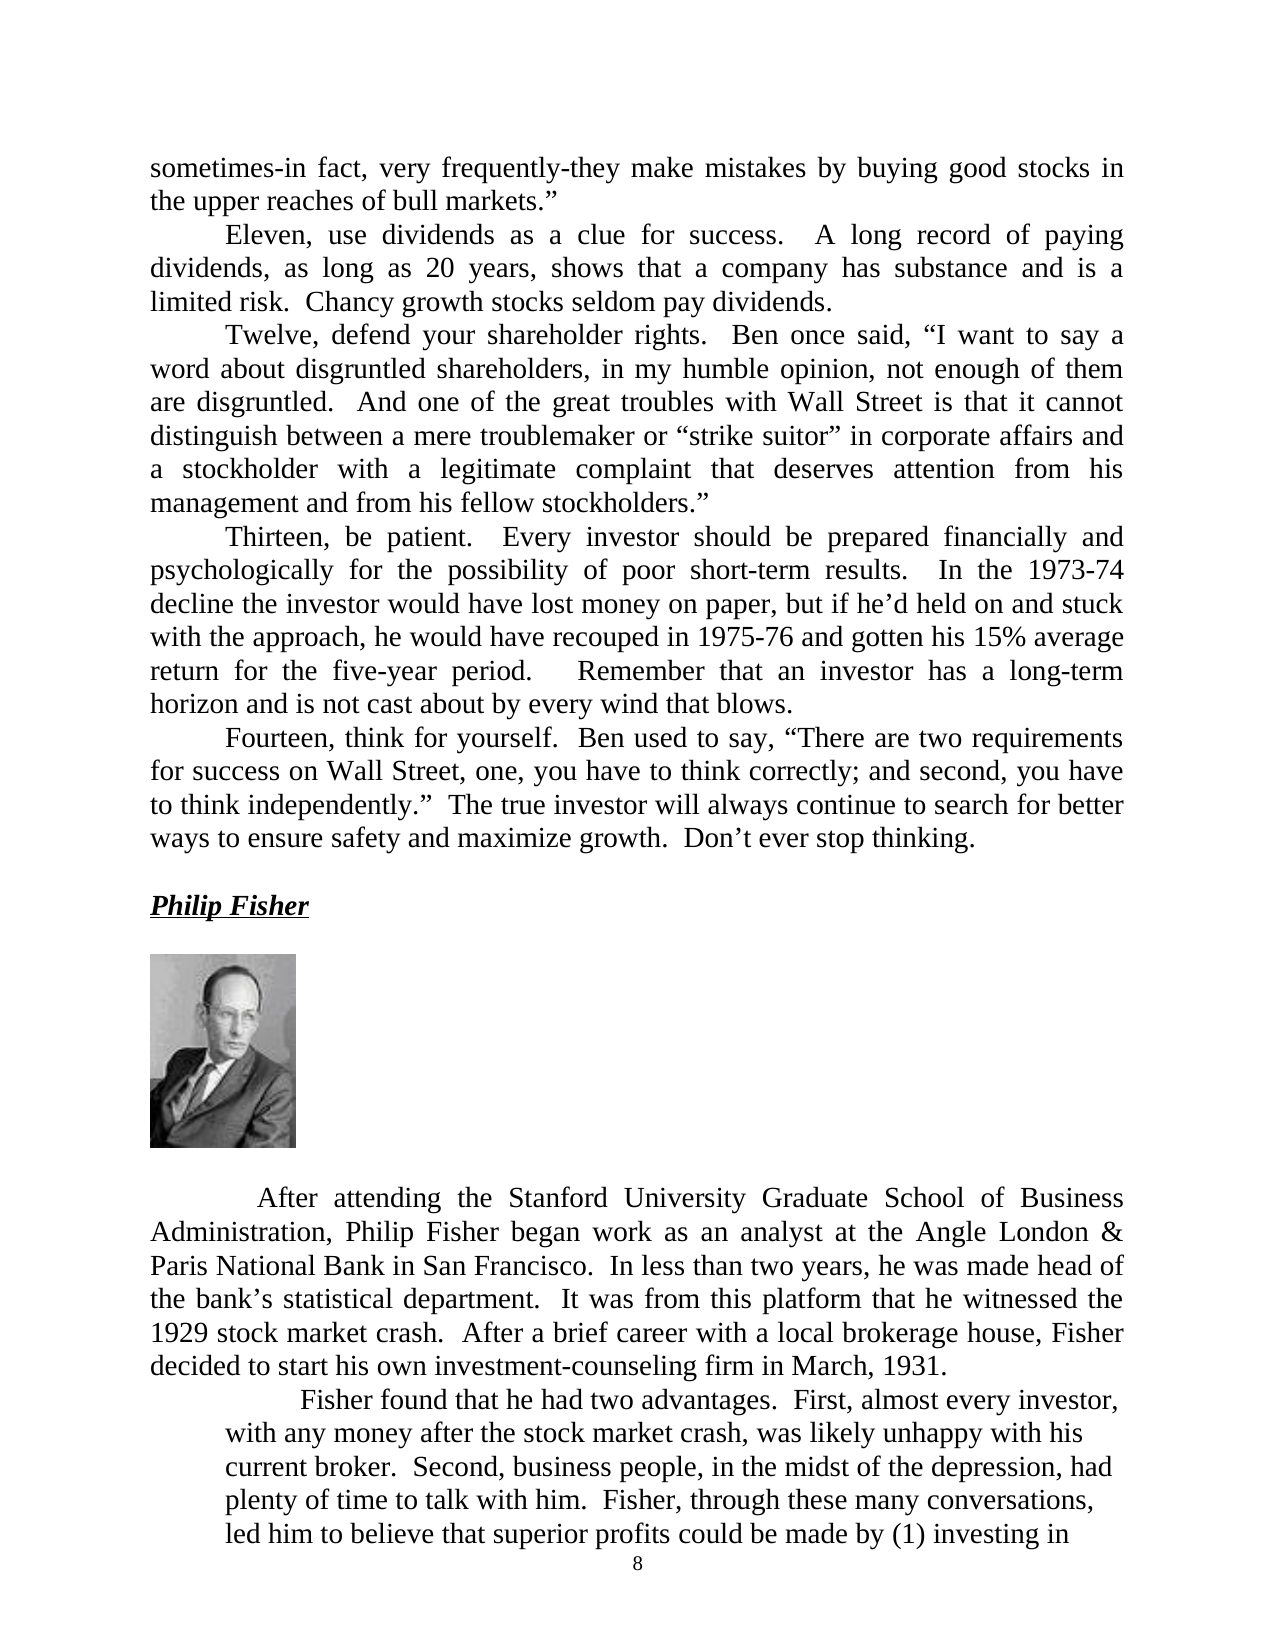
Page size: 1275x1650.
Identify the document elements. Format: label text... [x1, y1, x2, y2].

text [150, 150, 1125, 217]
text Thirteen, be patient. Every investor should be prepared financially and psychologically for the possibility of poor short-term results. In the 1973-74 decline the investor would have lost money on paper, but if he’d held on and stuck with the approach, he would have recouped in 1975-76 and gotten his 15% average return for the five-year period. Remember that an investor has a long-term horizon and is not cast about by every wind that blows. [150, 519, 1125, 720]
text Philip Fisher [150, 888, 1125, 921]
text After attending the Stanford University Graduate School of Business Administration, Philip Fisher began work as an analyst at the Angle London & Paris National Bank in San Francisco. In less than two years, he was made head of the bank’s statistical department. It was from this platform that he witnessed the 1929 stock market crash. After a brief career with a local brokerage house, Fisher decided to start his own investment-counseling firm in March, 1931. [150, 1181, 1125, 1382]
text Twelve, defend your shareholder rights. Ben once said, “I want to say a word about disgruntled shareholders, in my humble opinion, not enough of them are disgruntled. And one of the great troubles with Wall Street is that it cannot distinguish between a mere troublemaker or “strike suitor” in corporate affairs and a stockholder with a legitimate complaint that deserves attention from his management and from his fellow stockholders.” [150, 318, 1125, 519]
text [225, 1382, 1125, 1550]
text Eleven, use dividends as a clue for success. A long record of paying dividends, as long as 20 years, shows that a company has substance and is a limited risk. Chancy growth stocks seldom pay dividends. [150, 217, 1125, 318]
text Fourteen, think for yourself. Ben used to say, “There are two requirements for success on Wall Street, one, you have to think correctly; and second, you have to think independently.” The true investor will always continue to search for better ways to ensure safety and maximize growth. Don’t ever stop thinking. [150, 720, 1125, 854]
picture [150, 954, 296, 1148]
